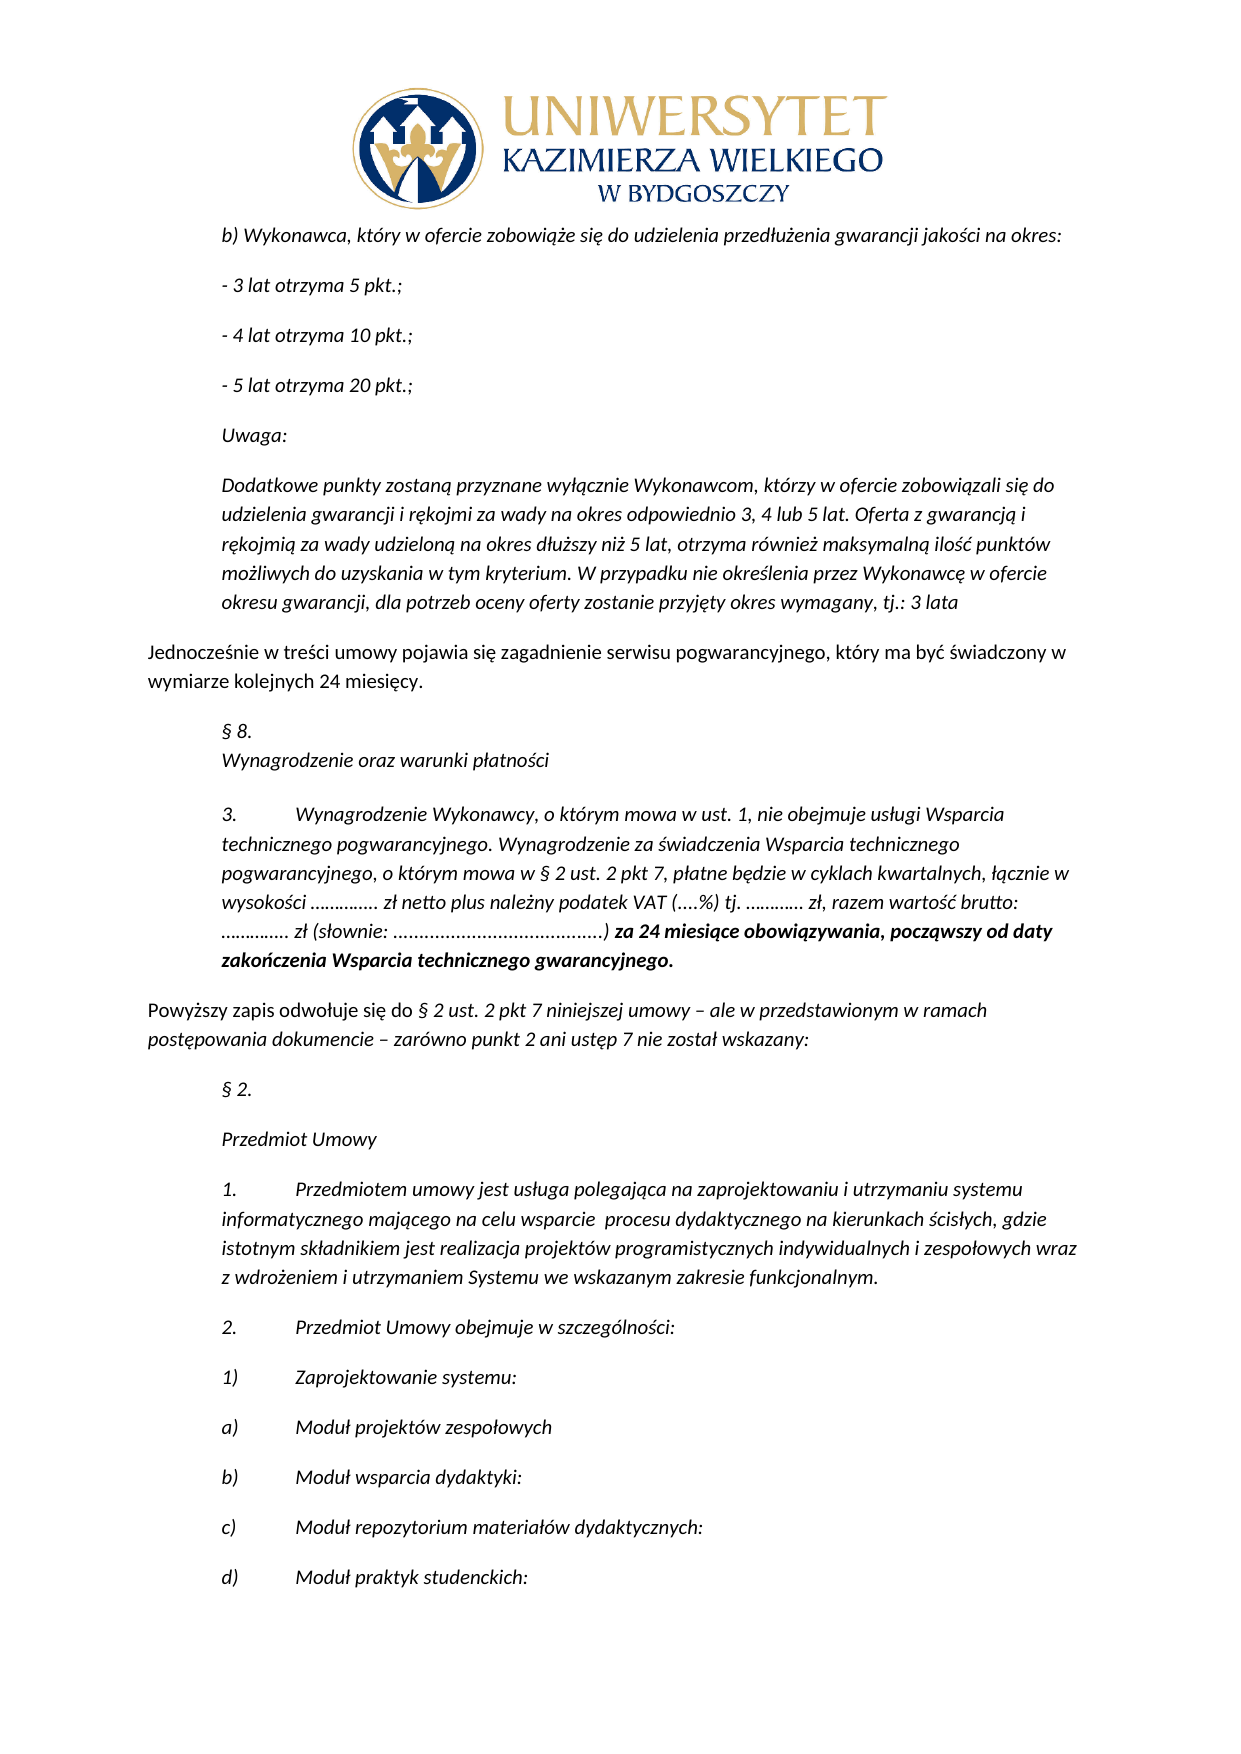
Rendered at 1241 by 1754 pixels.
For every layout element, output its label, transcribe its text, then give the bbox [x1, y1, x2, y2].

text a) Moduł projektów zespołowych [221, 1414, 1093, 1439]
text 2. Przedmiot Umowy obejmuje w szczególności: [221, 1314, 1093, 1339]
text Uwaga: [221, 422, 1093, 448]
picture [345, 73, 895, 223]
text c) Moduł repozytorium materiałów dydaktycznych: [221, 1514, 1093, 1539]
text d) Moduł praktyk studenckich: [221, 1564, 1093, 1589]
text Jednocześnie w treści umowy pojawia się zagadnienie serwisu pogwarancyjnego, który ma być świadczony w wymiarze kolejnych 24 miesięcy. [148, 639, 1093, 694]
text - 3 lat otrzyma 5 pkt.; [221, 272, 1093, 298]
text Dodatkowe punkty zostaną przyznane wyłącznie Wykonawcom, którzy w ofercie zobowiązali się do udzielenia gwarancji i rękojmi za wady na okres odpowiednio 3, 4 lub 5 lat. Oferta z gwarancją i rękojmią za wady udzieloną na okres dłuższy niż 5 lat, otrzyma również maksymalną ilość punktów możliwych do uzyskania w tym kryterium. W przypadku nie określenia przez Wykonawcę w ofercie okresu gwarancji, dla potrzeb oceny oferty zostanie przyjęty okres wymagany, tj.: 3 lata [221, 472, 1093, 614]
text § 8. Wynagrodzenie oraz warunki płatności [221, 718, 1093, 773]
text - 4 lat otrzyma 10 pkt.; [221, 322, 1093, 348]
text - 5 lat otrzyma 20 pkt.; [221, 372, 1093, 398]
text 1. Przedmiotem umowy jest usługa polegająca na zaprojektowaniu i utrzymaniu systemu informatycznego mającego na celu wsparcie procesu dydaktycznego na kierunkach ścisłych, gdzie istotnym składnikiem jest realizacja projektów programistycznych indywidualnych i zespołowych wraz z wdrożeniem i utrzymaniem Systemu we wskazanym zakresie funkcjonalnym. [221, 1177, 1093, 1289]
text b) Moduł wsparcia dydaktyki: [221, 1464, 1093, 1489]
text § 2. [221, 1077, 1093, 1102]
text Przedmiot Umowy [221, 1127, 1093, 1152]
text b) Wykonawca, który w ofercie zobowiąże się do udzielenia przedłużenia gwarancji jakości na okres: [221, 222, 1093, 248]
text Powyższy zapis odwołuje się do § 2 ust. 2 pkt 7 niniejszej umowy – ale w przedstawionym w ramach postępowania dokumencie – zarówno punkt 2 ani ustęp 7 nie został wskazany: [148, 997, 1093, 1052]
text 1) Zaprojektowanie systemu: [221, 1364, 1093, 1389]
text 3. Wynagrodzenie Wykonawcy, o którym mowa w ust. 1, nie obejmuje usługi Wsparcia technicznego pogwarancyjnego. Wynagrodzenie za świadczenia Wsparcia technicznego pogwarancyjnego, o którym mowa w § 2 ust. 2 pkt 7, płatne będzie w cyklach kwartalnych, łącznie w wysokości ………….. zł netto plus należny podatek VAT (....%) tj. ………… zł, razem wartość brutto: ………….. zł (słownie: ........................................) za 24 miesiące obowiązywania, począwszy od daty zakończenia Wsparcia technicznego gwarancyjnego. [221, 802, 1093, 973]
